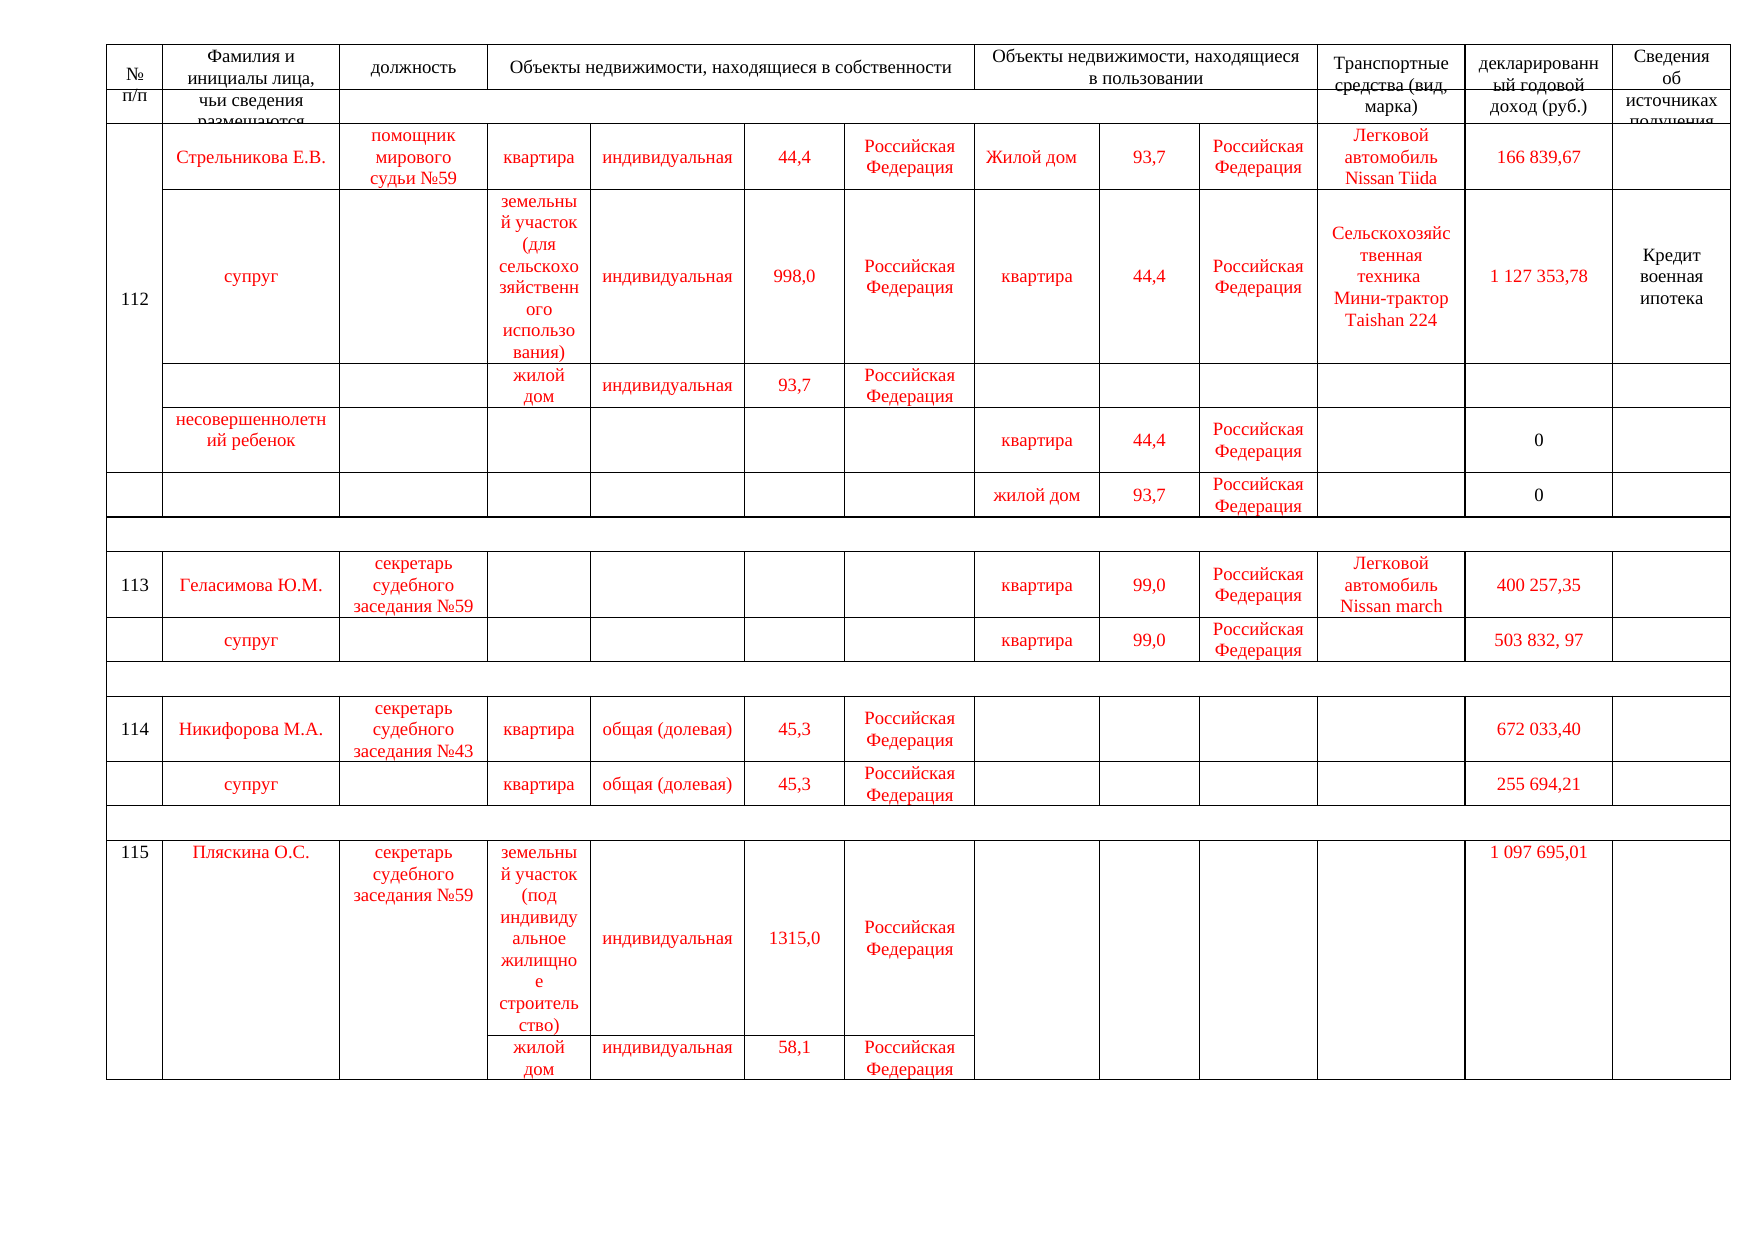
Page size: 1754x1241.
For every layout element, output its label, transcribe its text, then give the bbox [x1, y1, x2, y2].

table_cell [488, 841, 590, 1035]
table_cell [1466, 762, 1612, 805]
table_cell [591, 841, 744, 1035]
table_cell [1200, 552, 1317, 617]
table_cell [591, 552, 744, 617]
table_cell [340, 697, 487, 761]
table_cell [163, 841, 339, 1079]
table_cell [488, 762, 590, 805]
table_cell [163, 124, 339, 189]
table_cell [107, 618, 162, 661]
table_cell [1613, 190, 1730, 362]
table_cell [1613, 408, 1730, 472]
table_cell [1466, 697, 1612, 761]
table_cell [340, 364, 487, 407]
table_header Объекты недвижимости, находящиеся в собственности [488, 45, 974, 88]
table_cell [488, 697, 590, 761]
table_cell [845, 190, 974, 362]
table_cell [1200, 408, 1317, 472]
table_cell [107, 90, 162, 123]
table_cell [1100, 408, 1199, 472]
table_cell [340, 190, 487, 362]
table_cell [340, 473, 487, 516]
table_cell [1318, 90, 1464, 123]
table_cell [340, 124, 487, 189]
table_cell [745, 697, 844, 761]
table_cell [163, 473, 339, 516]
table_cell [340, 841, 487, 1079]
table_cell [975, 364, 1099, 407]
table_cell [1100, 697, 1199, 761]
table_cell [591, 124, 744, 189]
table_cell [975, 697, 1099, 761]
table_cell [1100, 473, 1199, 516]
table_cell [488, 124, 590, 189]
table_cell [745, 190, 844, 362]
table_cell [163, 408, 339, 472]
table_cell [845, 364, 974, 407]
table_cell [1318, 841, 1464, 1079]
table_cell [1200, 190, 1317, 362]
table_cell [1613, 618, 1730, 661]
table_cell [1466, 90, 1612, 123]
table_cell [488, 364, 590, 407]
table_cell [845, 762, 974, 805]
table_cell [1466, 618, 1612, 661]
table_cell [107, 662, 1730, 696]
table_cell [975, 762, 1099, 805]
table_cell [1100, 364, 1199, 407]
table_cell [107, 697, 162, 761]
table_header Фамилия и инициалы лица, чьи сведения размещаются [163, 45, 339, 89]
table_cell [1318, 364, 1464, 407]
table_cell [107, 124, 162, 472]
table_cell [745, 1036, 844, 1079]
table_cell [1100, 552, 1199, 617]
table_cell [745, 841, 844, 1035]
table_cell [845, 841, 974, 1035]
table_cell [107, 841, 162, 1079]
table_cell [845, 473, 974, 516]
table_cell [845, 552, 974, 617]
table_header Объекты недвижимости, находящиеся в пользовании [975, 45, 1317, 88]
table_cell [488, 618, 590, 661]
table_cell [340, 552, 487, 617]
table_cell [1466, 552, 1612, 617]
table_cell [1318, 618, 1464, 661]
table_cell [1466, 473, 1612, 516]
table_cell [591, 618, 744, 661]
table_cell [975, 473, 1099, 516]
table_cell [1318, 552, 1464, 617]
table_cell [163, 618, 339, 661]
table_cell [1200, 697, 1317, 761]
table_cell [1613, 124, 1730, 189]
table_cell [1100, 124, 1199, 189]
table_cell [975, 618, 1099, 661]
table_header Транспортные средства (вид, марка) [1318, 45, 1464, 89]
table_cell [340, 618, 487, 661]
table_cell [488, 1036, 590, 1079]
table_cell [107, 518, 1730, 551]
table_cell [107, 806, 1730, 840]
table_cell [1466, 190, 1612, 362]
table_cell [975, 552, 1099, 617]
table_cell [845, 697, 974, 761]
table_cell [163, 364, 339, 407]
table_header декларированный годовой доход (руб.) [1466, 45, 1612, 89]
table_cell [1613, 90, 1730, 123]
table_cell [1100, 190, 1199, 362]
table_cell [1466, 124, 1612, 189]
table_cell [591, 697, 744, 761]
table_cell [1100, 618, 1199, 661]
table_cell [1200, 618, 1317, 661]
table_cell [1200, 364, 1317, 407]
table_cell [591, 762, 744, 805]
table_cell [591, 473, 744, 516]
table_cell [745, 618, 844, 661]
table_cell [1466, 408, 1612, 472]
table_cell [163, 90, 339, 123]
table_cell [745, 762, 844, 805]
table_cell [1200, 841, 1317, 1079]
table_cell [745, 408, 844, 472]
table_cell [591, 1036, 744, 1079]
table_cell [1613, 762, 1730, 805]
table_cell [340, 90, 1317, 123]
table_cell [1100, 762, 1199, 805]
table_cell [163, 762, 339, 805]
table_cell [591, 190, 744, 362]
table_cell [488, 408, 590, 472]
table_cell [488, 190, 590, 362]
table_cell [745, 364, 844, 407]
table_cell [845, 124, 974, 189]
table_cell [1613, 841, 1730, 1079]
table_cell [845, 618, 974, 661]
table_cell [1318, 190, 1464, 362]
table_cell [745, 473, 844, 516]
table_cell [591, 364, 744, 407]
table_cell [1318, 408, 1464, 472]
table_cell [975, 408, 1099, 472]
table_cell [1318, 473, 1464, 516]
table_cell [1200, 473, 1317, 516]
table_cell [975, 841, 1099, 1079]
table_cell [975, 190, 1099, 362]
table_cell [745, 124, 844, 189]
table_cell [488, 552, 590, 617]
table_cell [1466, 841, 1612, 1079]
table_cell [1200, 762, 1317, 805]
table_header должность [340, 45, 487, 88]
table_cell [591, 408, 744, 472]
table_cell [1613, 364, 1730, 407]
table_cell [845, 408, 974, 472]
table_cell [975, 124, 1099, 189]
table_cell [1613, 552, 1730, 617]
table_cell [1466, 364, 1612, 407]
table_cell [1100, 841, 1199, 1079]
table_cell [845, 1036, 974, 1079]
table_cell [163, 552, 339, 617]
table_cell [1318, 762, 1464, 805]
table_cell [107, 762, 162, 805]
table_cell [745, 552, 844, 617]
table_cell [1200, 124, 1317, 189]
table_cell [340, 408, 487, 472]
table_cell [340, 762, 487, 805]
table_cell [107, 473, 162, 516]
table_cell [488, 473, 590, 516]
table_header № п/п [107, 45, 162, 89]
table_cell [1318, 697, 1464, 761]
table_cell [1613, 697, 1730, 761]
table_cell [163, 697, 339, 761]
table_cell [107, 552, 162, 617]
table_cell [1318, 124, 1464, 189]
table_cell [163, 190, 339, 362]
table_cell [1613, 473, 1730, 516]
